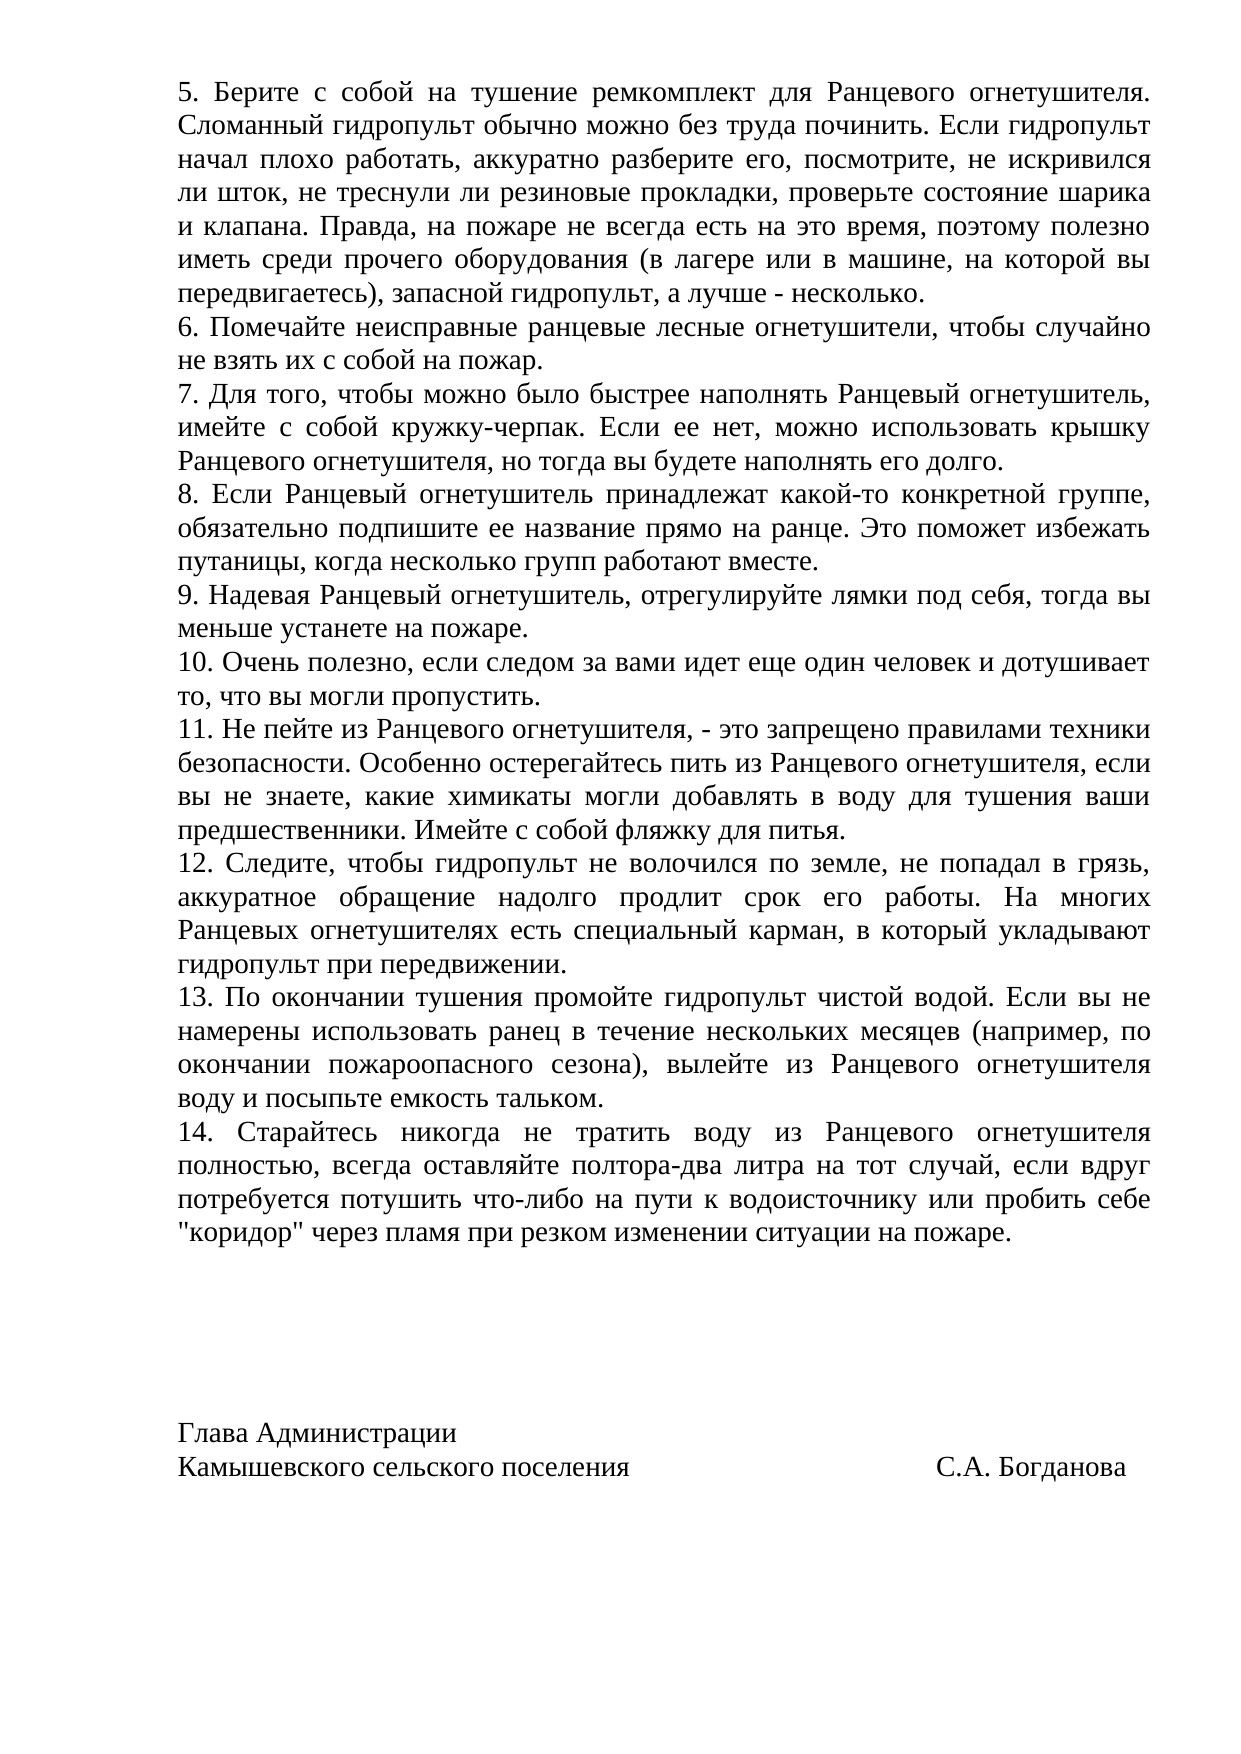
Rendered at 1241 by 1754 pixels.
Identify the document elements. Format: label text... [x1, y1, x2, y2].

text 7. Для того, чтобы можно было быстрее наполнять Ранцевый огнетушитель, имейте с собой кружку-черпак. Если ее нет, можно использовать крышку Ранцевого огнетушителя, но тогда вы будете наполнять его долго. [177, 376, 1152, 476]
text 9. Надевая Ранцевый огнетушитель, отрегулируйте лямки под себя, тогда вы меньше устанете на пожаре. [177, 577, 1152, 644]
text 13. По окончании тушения промойте гидропульт чистой водой. Если вы не намерены использовать ранец в течение нескольких месяцев (например, по окончании пожароопасного сезона), вылейте из Ранцевого огнетушителя воду и посыпьте емкость тальком. [177, 979, 1152, 1114]
text 8. Если Ранцевый огнетушитель принадлежат какой-то конкретной группе, обязательно подпишите ее название прямо на ранце. Это поможет избежать путаницы, когда несколько групп работают вместе. [177, 476, 1152, 577]
text Камышевского сельского поселения С.А. Богданова [177, 1449, 1152, 1483]
text 10. Очень полезно, если следом за вами идет еще один человек и дотушивает то, что вы могли пропустить. [177, 644, 1152, 711]
text 6. Помечайте неисправные ранцевые лесные огнетушители, чтобы случайно не взять их с собой на пожар. [177, 309, 1152, 376]
text Глава Администрации [177, 1416, 1152, 1449]
text 11. Не пейте из Ранцевого огнетушителя, - это запрещено правилами техники безопасности. Особенно остерегайтесь пить из Ранцевого огнетушителя, если вы не знаете, какие химикаты могли добавлять в воду для тушения ваши предшественники. Имейте с собой фляжку для питья. [177, 711, 1152, 845]
text 14. Старайтесь никогда не тратить воду из Ранцевого огнетушителя полностью, всегда оставляйте полтора-два литра на тот случай, если вдруг потребуется потушить что-либо на пути к водоисточнику или пробить себе "коридор" через пламя при резком изменении ситуации на пожаре. [177, 1114, 1152, 1248]
text 12. Следите, чтобы гидропульт не волочился по земле, не попадал в грязь, аккуратное обращение надолго продлит срок его работы. На многих Ранцевых огнетушителях есть специальный карман, в который укладывают гидропульт при передвижении. [177, 845, 1152, 979]
text 5. Берите с собой на тушение ремкомплект для Ранцевого огнетушителя. Сломанный гидропульт обычно можно без труда починить. Если гидропульт начал плохо работать, аккуратно разберите его, посмотрите, не искривился ли шток, не треснули ли резиновые прокладки, проверьте состояние шарика и клапана. Правда, на пожаре не всегда есть на это время, поэтому полезно иметь среди прочего оборудования (в лагере или в машине, на которой вы передвигаетесь), запасной гидропульт, а лучше - несколько. [177, 74, 1152, 309]
